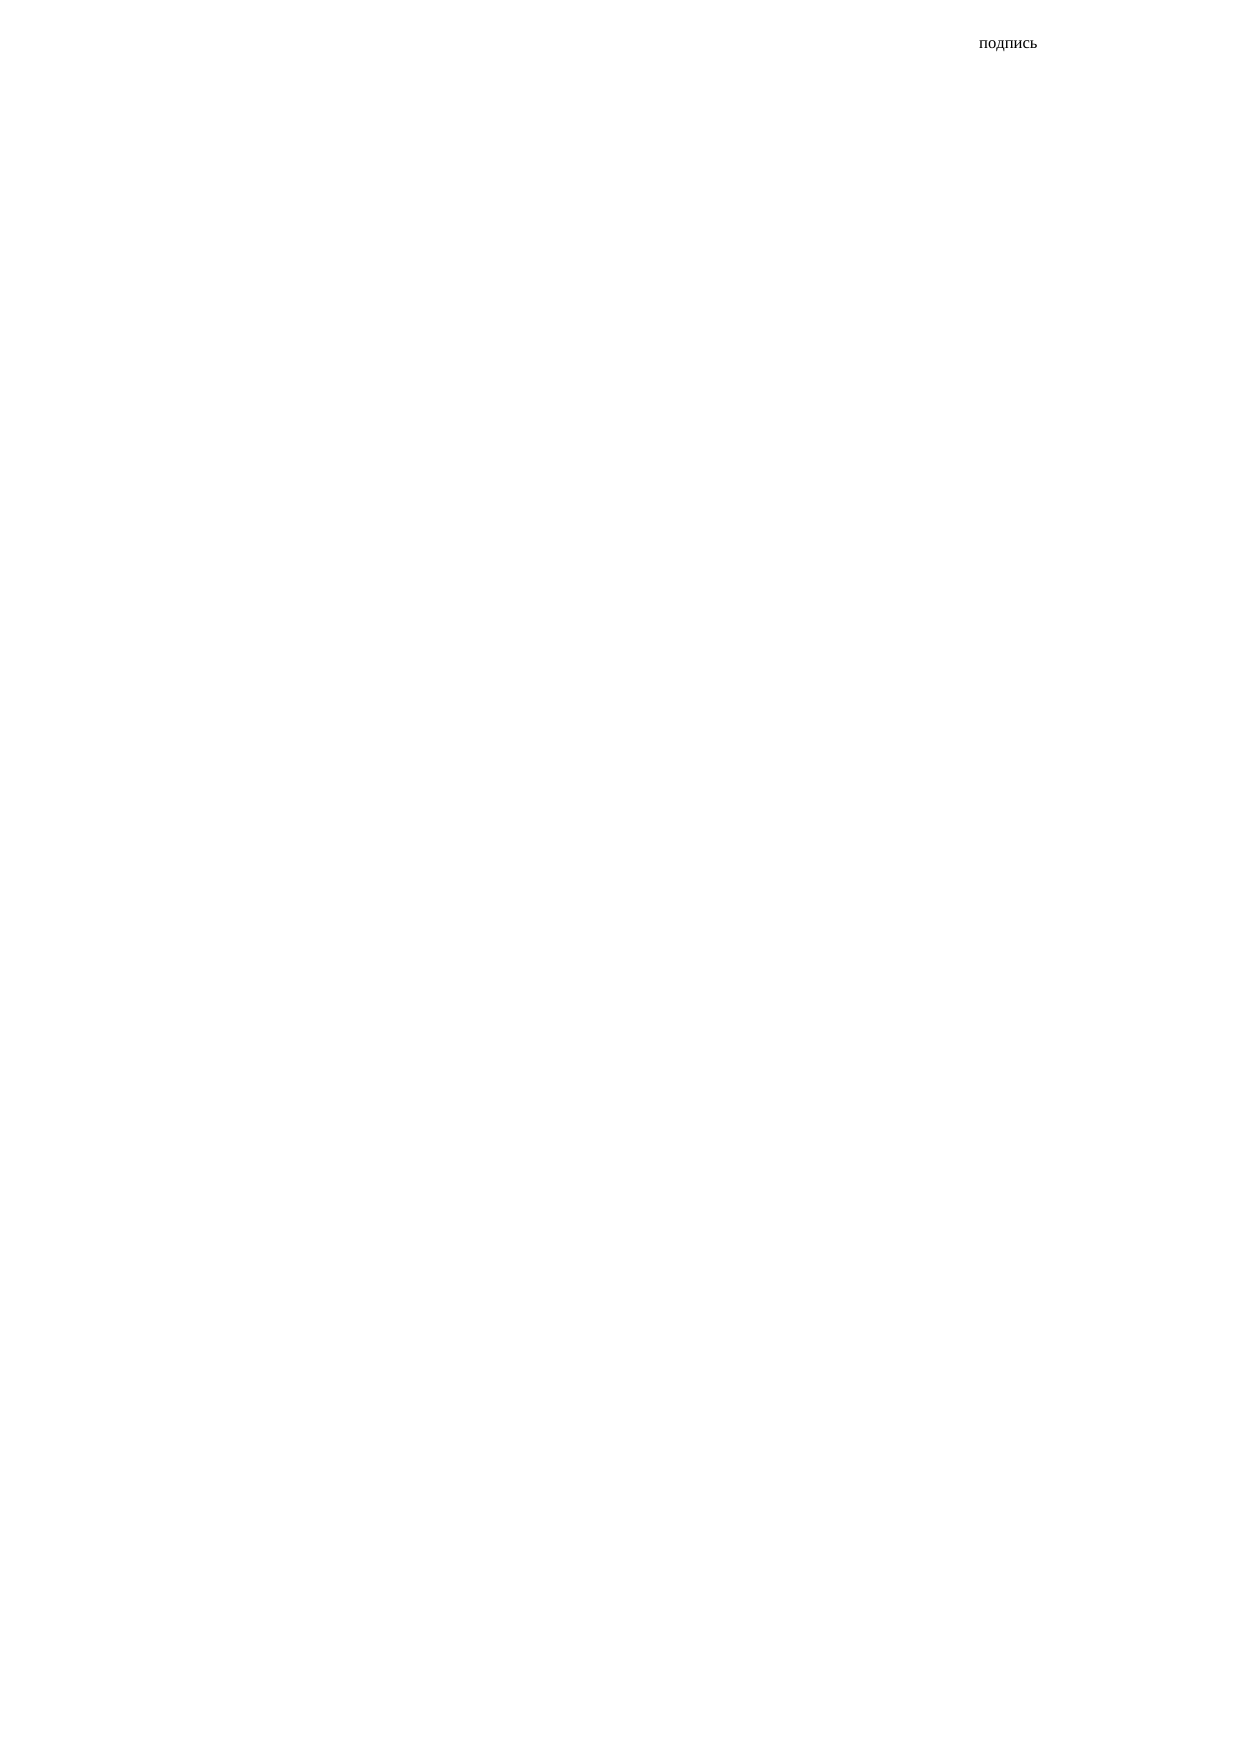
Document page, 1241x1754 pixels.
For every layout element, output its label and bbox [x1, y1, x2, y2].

table_cell [180, 30, 1149, 54]
